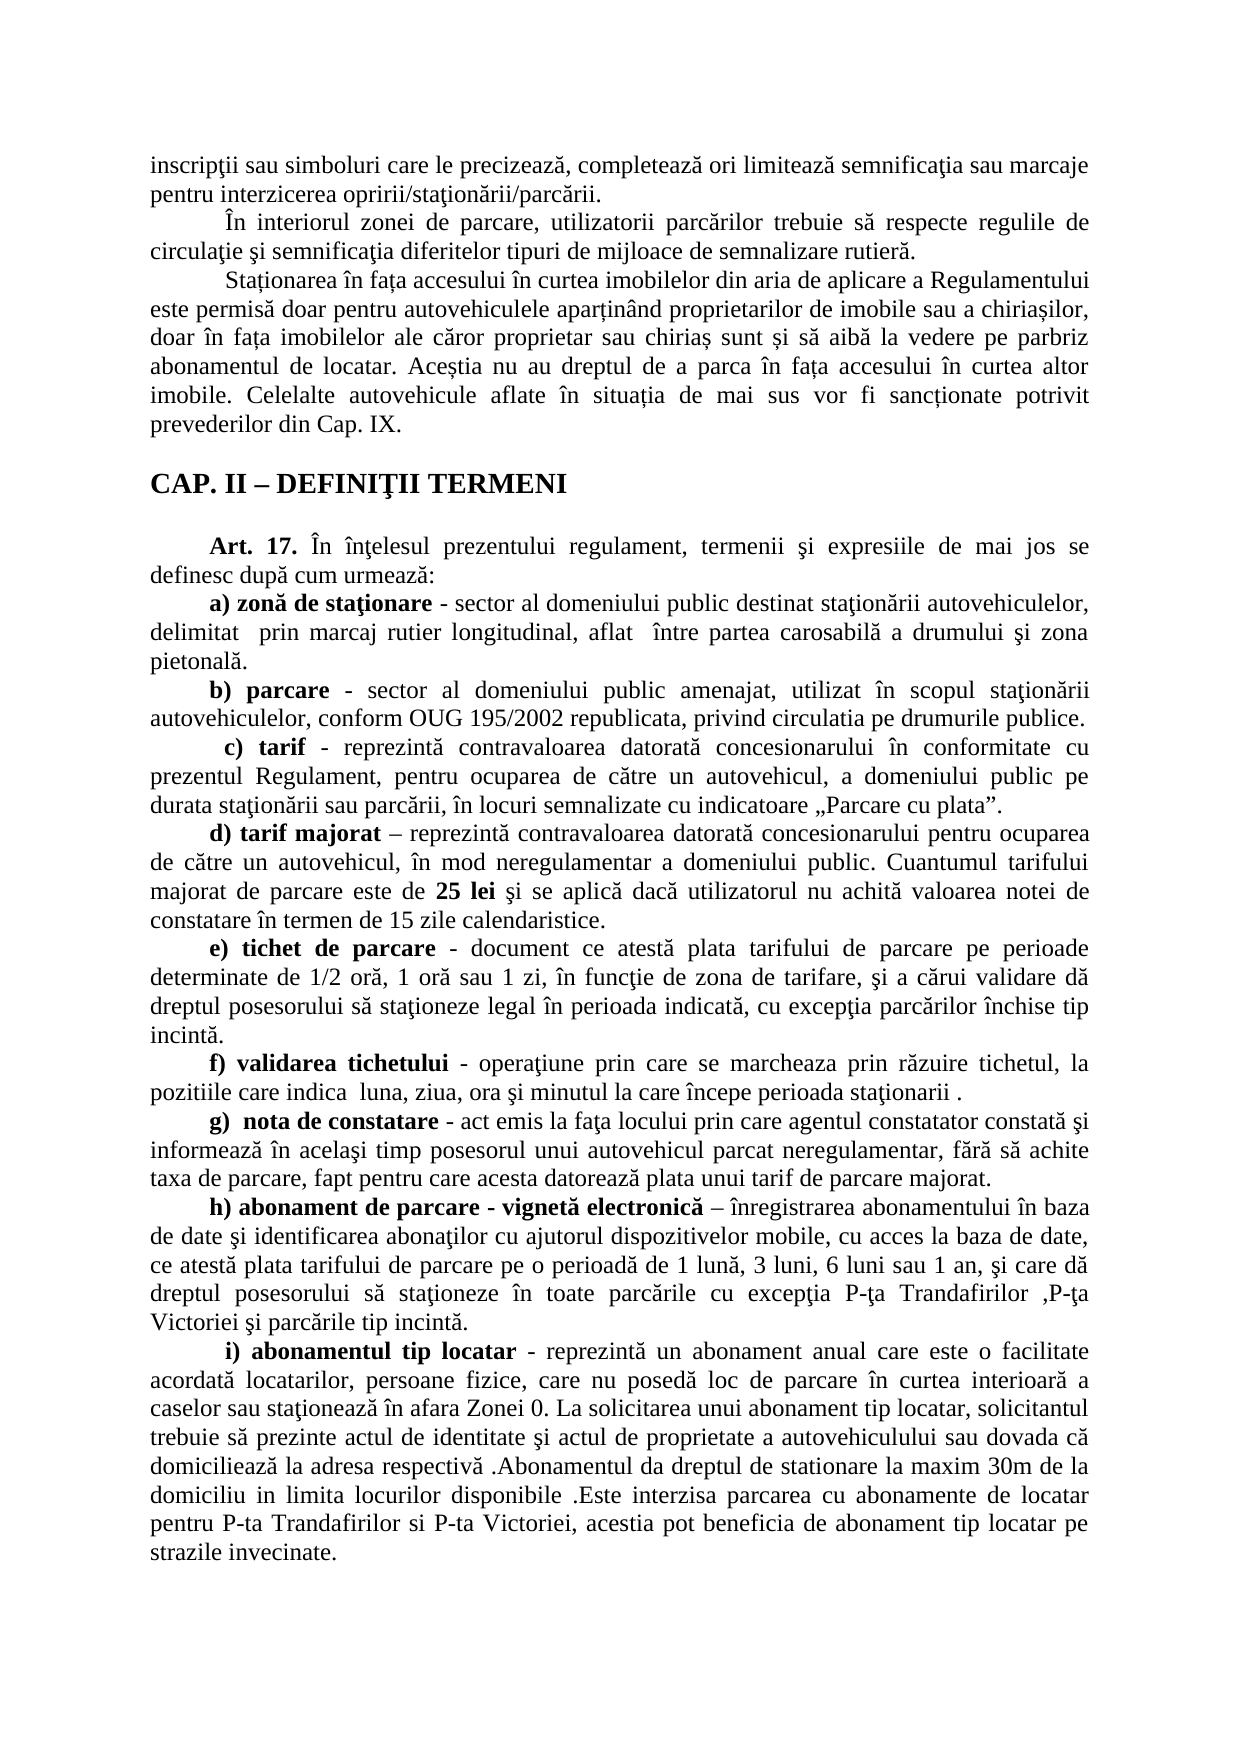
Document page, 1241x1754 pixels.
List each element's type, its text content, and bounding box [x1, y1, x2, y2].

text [150, 150, 1090, 207]
text b) parcare - sector al domeniului public amenajat, utilizat în scopul staţionării autovehiculelor, conform OUG 195/2002 republicata, privind circulatia pe drumurile publice. [150, 675, 1090, 732]
text d) tarif majorat – reprezintă contravaloarea datorată concesionarului pentru ocuparea de către un autovehicul, în mod neregulamentar a domeniului public. Cuantumul tarifului majorat de parcare este de 25 lei şi se aplică dacă utilizatorul nu achită valoarea notei de constatare în termen de 15 zile calendaristice. [150, 818, 1090, 933]
text În interiorul zonei de parcare, utilizatorii parcărilor trebuie să respecte regulile de circulaţie şi semnificaţia diferitelor tipuri de mijloace de semnalizare rutieră. [150, 207, 1090, 265]
text i) abonamentul tip locatar - reprezintă un abonament anual care este o facilitate acordată locatarilor, persoane fizice, care nu posedă loc de parcare în curtea interioară a caselor sau staţionează în afara Zonei 0. La solicitarea unui abonament tip locatar, solicitantul trebuie să prezinte actul de identitate şi actul de proprietate a autovehiculului sau dovada că domiciliează la adresa respectivă .Abonamentul da dreptul de stationare la maxim 30m de la domiciliu in limita locurilor disponibile .Este interzisa parcarea cu abonamente de locatar pentru P-ta Trandafirilor si P-ta Victoriei, acestia pot beneficia de abonament tip locatar pe strazile invecinate. [150, 1336, 1090, 1566]
text CAP. II – DEFINIŢII TERMENI [150, 466, 1090, 500]
text Art. 17. În înţelesul prezentului regulament, termenii şi expresiile de mai jos se definesc după cum urmează: [150, 531, 1090, 588]
text e) tichet de parcare - document ce atestă plata tarifului de parcare pe perioade determinate de 1/2 oră, 1 oră sau 1 zi, în funcţie de zona de tarifare, şi a cărui validare dă dreptul posesorului să staţioneze legal în perioada indicată, cu excepţia parcărilor închise tip incintă. [150, 933, 1090, 1048]
text a) zonă de staţionare - sector al domeniului public destinat staţionării autovehiculelor, delimitat prin marcaj rutier longitudinal, aflat între partea carosabilă a drumului şi zona pietonală. [150, 588, 1090, 675]
text h) abonament de parcare - vignetă electronică – înregistrarea abonamentului în baza de date şi identificarea abonaţilor cu ajutorul dispozitivelor mobile, cu acces la baza de date, ce atestă plata tarifului de parcare pe o perioadă de 1 lună, 3 luni, 6 luni sau 1 an, şi care dă dreptul posesorului să staţioneze în toate parcările cu excepţia P-ţa Trandafirilor ,P-ţa Victoriei şi parcările tip incintă. [150, 1192, 1090, 1336]
text Staționarea în fața accesului în curtea imobilelor din aria de aplicare a Regulamentului este permisă doar pentru autovehiculele aparținând proprietarilor de imobile sau a chiriașilor, doar în fața imobilelor ale căror proprietar sau chiriaș sunt și să aibă la vedere pe parbriz abonamentul de locatar. Aceștia nu au dreptul de a parca în fața accesului în curtea altor imobile. Celelalte autovehicule aflate în situația de mai sus vor fi sancționate potrivit prevederilor din Cap. IX. [150, 265, 1090, 437]
text g) nota de constatare - act emis la faţa locului prin care agentul constatator constată şi informează în acelaşi timp posesorul unui autovehicul parcat neregulamentar, fără să achite taxa de parcare, fapt pentru care acesta datorează plata unui tarif de parcare majorat. [150, 1106, 1090, 1192]
text f) validarea tichetului - operaţiune prin care se marcheaza prin răzuire tichetul, la pozitiile care indica luna, ziua, ora şi minutul la care începe perioada staţionarii . [150, 1048, 1090, 1106]
text c) tarif - reprezintă contravaloarea datorată concesionarului în conformitate cu prezentul Regulament, pentru ocuparea de către un autovehicul, a domeniului public pe durata staţionării sau parcării, în locuri semnalizate cu indicatoare „Parcare cu plata”. [150, 732, 1090, 818]
